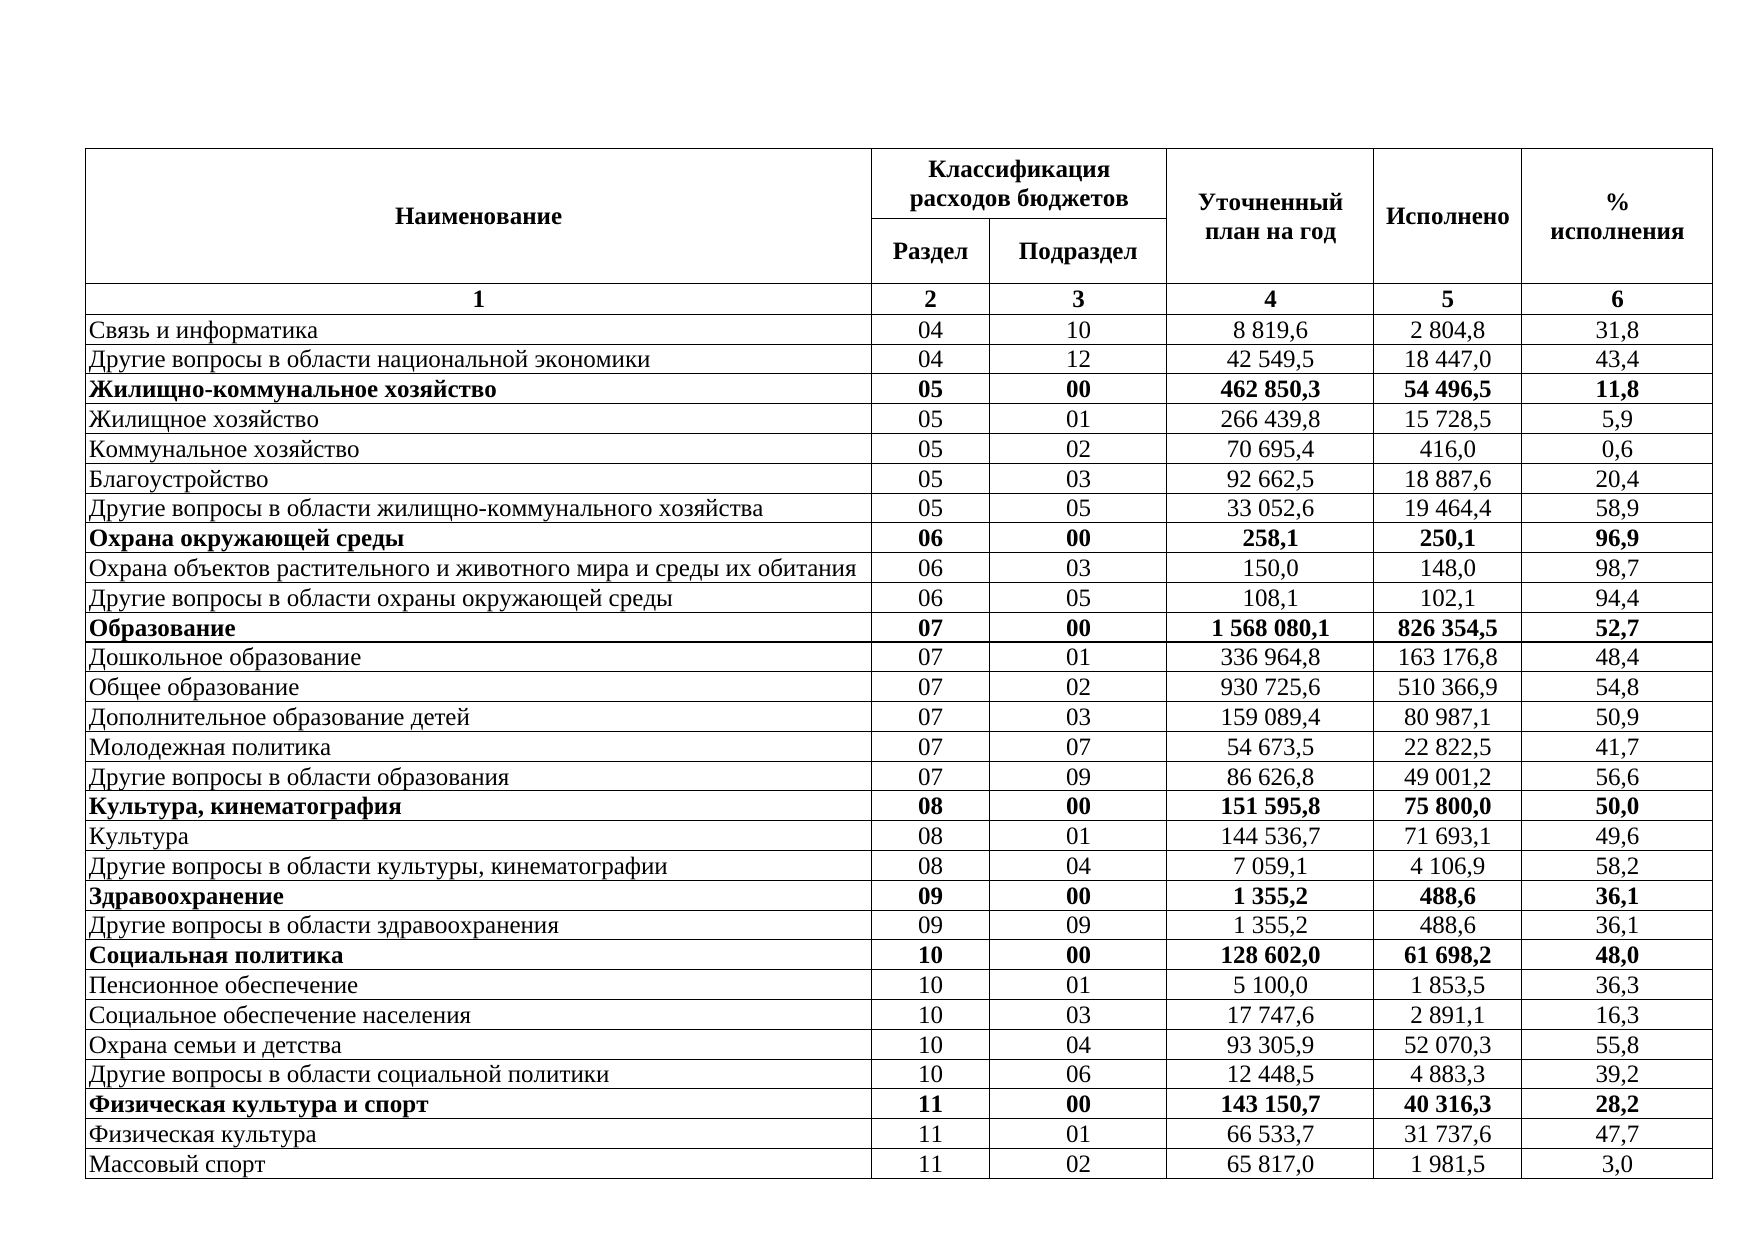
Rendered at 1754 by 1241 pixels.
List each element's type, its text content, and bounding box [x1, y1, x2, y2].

table_cell 144 536,7 [1167, 821, 1373, 850]
table_cell 128 602,0 [1167, 940, 1373, 969]
table_cell 50,9 [1522, 702, 1712, 731]
table_cell 48,0 [1522, 940, 1712, 969]
table_cell 05 [990, 583, 1166, 612]
table_cell 151 595,8 [1167, 791, 1373, 820]
table_cell 05 [990, 494, 1166, 522]
table_cell 49,6 [1522, 821, 1712, 850]
table_cell 07 [872, 613, 989, 641]
table_cell 08 [872, 791, 989, 820]
table_cell 61 698,2 [1374, 940, 1521, 969]
table_cell 04 [990, 851, 1166, 880]
table_cell 05 [872, 404, 989, 433]
table_cell Подраздел [990, 219, 1166, 283]
table_cell 1 355,2 [1167, 911, 1373, 939]
table_cell 10 [872, 1030, 989, 1058]
table_cell 510 366,9 [1374, 672, 1521, 701]
table_cell 462 850,3 [1167, 374, 1373, 403]
table_cell 826 354,5 [1374, 613, 1521, 641]
table_cell 41,7 [1522, 732, 1712, 761]
table_cell 93 305,9 [1167, 1030, 1373, 1058]
table_cell 250,1 [1374, 523, 1521, 552]
table_cell Социальная политика [86, 940, 871, 969]
table_cell 00 [990, 940, 1166, 969]
table_cell Благоустройство [86, 464, 871, 492]
table_cell 58,2 [1522, 851, 1712, 880]
table_cell 11 [872, 1149, 989, 1178]
table_header Наименование [86, 149, 871, 283]
table_cell 28,2 [1522, 1089, 1712, 1118]
table_cell 11,8 [1522, 374, 1712, 403]
table_cell 01 [990, 970, 1166, 999]
table_cell 02 [990, 1149, 1166, 1178]
table_cell 33 052,6 [1167, 494, 1373, 522]
table_cell 12 448,5 [1167, 1060, 1373, 1088]
table_cell 2 804,8 [1374, 315, 1521, 343]
table_cell 22 822,5 [1374, 732, 1521, 761]
table_cell 42 549,5 [1167, 345, 1373, 373]
table_cell 336 964,8 [1167, 643, 1373, 671]
table_cell Другие вопросы в области национальной экономики [86, 345, 871, 373]
table_cell Другие вопросы в области образования [86, 762, 871, 790]
table_cell 08 [872, 851, 989, 880]
table_cell 5 100,0 [1167, 970, 1373, 999]
table_cell 09 [872, 881, 989, 909]
table_cell 36,3 [1522, 970, 1712, 999]
table_header Исполнено [1374, 149, 1521, 283]
table_cell 31 737,6 [1374, 1119, 1521, 1148]
table_cell 92 662,5 [1167, 464, 1373, 492]
table_cell 09 [990, 911, 1166, 939]
table_cell Охрана объектов растительного и животного мира и среды их обитания [86, 553, 871, 582]
table_cell 05 [872, 494, 989, 522]
table_cell 12 [990, 345, 1166, 373]
table_cell 4 [1167, 284, 1373, 314]
table_cell Физическая культура [86, 1119, 871, 1148]
table_cell 10 [872, 940, 989, 969]
table_cell 05 [872, 464, 989, 492]
table_cell 08 [872, 821, 989, 850]
table_cell 98,7 [1522, 553, 1712, 582]
table_cell 07 [872, 732, 989, 761]
table_cell 159 089,4 [1167, 702, 1373, 731]
table_cell 1 [86, 284, 871, 314]
table_cell 07 [872, 672, 989, 701]
table_cell 102,1 [1374, 583, 1521, 612]
table_cell 49 001,2 [1374, 762, 1521, 790]
table_cell 7 059,1 [1167, 851, 1373, 880]
table_cell 11 [872, 1119, 989, 1148]
table_cell 5,9 [1522, 404, 1712, 433]
table_cell 48,4 [1522, 643, 1712, 671]
table_cell 01 [990, 404, 1166, 433]
table_cell 07 [990, 732, 1166, 761]
table_cell 01 [990, 1119, 1166, 1148]
table_cell 143 150,7 [1167, 1089, 1373, 1118]
table_cell 01 [990, 821, 1166, 850]
table_cell Другие вопросы в области жилищно-коммунального хозяйства [86, 494, 871, 522]
table_header Уточненный план на год [1167, 149, 1373, 283]
table_cell 06 [872, 523, 989, 552]
table_cell 54 673,5 [1167, 732, 1373, 761]
table_cell 04 [872, 315, 989, 343]
table_cell 930 725,6 [1167, 672, 1373, 701]
table_cell 04 [990, 1030, 1166, 1058]
table_cell Пенсионное обеспечение [86, 970, 871, 999]
table_cell 416,0 [1374, 434, 1521, 463]
table_cell 50,0 [1522, 791, 1712, 820]
table_cell 66 533,7 [1167, 1119, 1373, 1148]
table_cell Другие вопросы в области социальной политики [86, 1060, 871, 1088]
table_cell 07 [872, 762, 989, 790]
table_cell 07 [872, 643, 989, 671]
table_cell 15 728,5 [1374, 404, 1521, 433]
table_cell Здравоохранение [86, 881, 871, 909]
table_cell 52 070,3 [1374, 1030, 1521, 1058]
table_cell 4 883,3 [1374, 1060, 1521, 1088]
table_cell 56,6 [1522, 762, 1712, 790]
table_cell 150,0 [1167, 553, 1373, 582]
table_cell 1 853,5 [1374, 970, 1521, 999]
table_cell 02 [990, 434, 1166, 463]
table_cell 06 [872, 583, 989, 612]
table_cell 09 [872, 911, 989, 939]
table_cell Связь и информатика [86, 315, 871, 343]
table_cell 11 [872, 1089, 989, 1118]
table_cell 18 447,0 [1374, 345, 1521, 373]
table_cell 94,4 [1522, 583, 1712, 612]
table_cell 148,0 [1374, 553, 1521, 582]
table_cell 488,6 [1374, 881, 1521, 909]
table_cell 00 [990, 791, 1166, 820]
table_cell 47,7 [1522, 1119, 1712, 1148]
table_cell 40 316,3 [1374, 1089, 1521, 1118]
table_cell 10 [990, 315, 1166, 343]
table_cell 06 [872, 553, 989, 582]
table_cell Физическая культура и спорт [86, 1089, 871, 1118]
table_cell 10 [872, 1000, 989, 1029]
table_cell Молодежная политика [86, 732, 871, 761]
table_cell 1 355,2 [1167, 881, 1373, 909]
table_cell 36,1 [1522, 881, 1712, 909]
table_cell Другие вопросы в области культуры, кинематографии [86, 851, 871, 880]
table_cell 43,4 [1522, 345, 1712, 373]
table_cell 36,1 [1522, 911, 1712, 939]
table_cell 05 [872, 434, 989, 463]
table_cell Социальное обеспечение населения [86, 1000, 871, 1029]
table_cell 16,3 [1522, 1000, 1712, 1029]
table_cell Дошкольное образование [86, 643, 871, 671]
table_cell 01 [990, 643, 1166, 671]
table_cell Другие вопросы в области здравоохранения [86, 911, 871, 939]
table_cell 258,1 [1167, 523, 1373, 552]
table_cell Дополнительное образование детей [86, 702, 871, 731]
table_cell Культура, кинематография [86, 791, 871, 820]
table_cell 163 176,8 [1374, 643, 1521, 671]
table_cell Охрана окружающей среды [86, 523, 871, 552]
table_cell Жилищное хозяйство [86, 404, 871, 433]
table_cell 71 693,1 [1374, 821, 1521, 850]
table_cell Раздел [872, 219, 989, 283]
table_cell 18 887,6 [1374, 464, 1521, 492]
table_cell Охрана семьи и детства [86, 1030, 871, 1058]
table_cell Массовый спорт [86, 1149, 871, 1178]
table_header % исполнения [1522, 149, 1712, 283]
table_cell 39,2 [1522, 1060, 1712, 1088]
table_cell 06 [990, 1060, 1166, 1088]
table_cell 54,8 [1522, 672, 1712, 701]
table_cell 05 [872, 374, 989, 403]
table_cell 52,7 [1522, 613, 1712, 641]
table_cell 03 [990, 702, 1166, 731]
table_cell 2 891,1 [1374, 1000, 1521, 1029]
table_cell 65 817,0 [1167, 1149, 1373, 1178]
table_cell 1 568 080,1 [1167, 613, 1373, 641]
table_cell 03 [990, 553, 1166, 582]
table_cell 55,8 [1522, 1030, 1712, 1058]
table_cell 04 [872, 345, 989, 373]
table_cell 2 [872, 284, 989, 314]
table_cell 58,9 [1522, 494, 1712, 522]
table_cell Общее образование [86, 672, 871, 701]
table_cell 5 [1374, 284, 1521, 314]
table_cell 17 747,6 [1167, 1000, 1373, 1029]
table_cell 19 464,4 [1374, 494, 1521, 522]
table_cell 4 106,9 [1374, 851, 1521, 880]
table_cell 86 626,8 [1167, 762, 1373, 790]
table_cell Культура [86, 821, 871, 850]
table_cell 02 [990, 672, 1166, 701]
table_cell 80 987,1 [1374, 702, 1521, 731]
table_cell 6 [1522, 284, 1712, 314]
table_cell 0,6 [1522, 434, 1712, 463]
table_cell 108,1 [1167, 583, 1373, 612]
table_cell 70 695,4 [1167, 434, 1373, 463]
table_cell 09 [990, 762, 1166, 790]
table_cell Коммунальное хозяйство [86, 434, 871, 463]
table_cell 10 [872, 970, 989, 999]
table_cell 3,0 [1522, 1149, 1712, 1178]
table_cell 3 [990, 284, 1166, 314]
table_cell 54 496,5 [1374, 374, 1521, 403]
table_cell Жилищно-коммунальное хозяйство [86, 374, 871, 403]
table_cell 20,4 [1522, 464, 1712, 492]
table_cell Другие вопросы в области охраны окружающей среды [86, 583, 871, 612]
table_cell 31,8 [1522, 315, 1712, 343]
table_cell 8 819,6 [1167, 315, 1373, 343]
table_cell 07 [872, 702, 989, 731]
table_header Классификация расходов бюджетов [872, 149, 1166, 217]
table_cell 03 [990, 464, 1166, 492]
table_cell 00 [990, 374, 1166, 403]
table_cell 266 439,8 [1167, 404, 1373, 433]
table_cell 03 [990, 1000, 1166, 1029]
table_cell 00 [990, 881, 1166, 909]
table_cell 10 [872, 1060, 989, 1088]
table_cell 96,9 [1522, 523, 1712, 552]
table_cell Образование [86, 613, 871, 641]
table_cell 00 [990, 523, 1166, 552]
table_cell 75 800,0 [1374, 791, 1521, 820]
table_cell 488,6 [1374, 911, 1521, 939]
table_cell 1 981,5 [1374, 1149, 1521, 1178]
table_cell 00 [990, 613, 1166, 641]
table_cell 00 [990, 1089, 1166, 1118]
